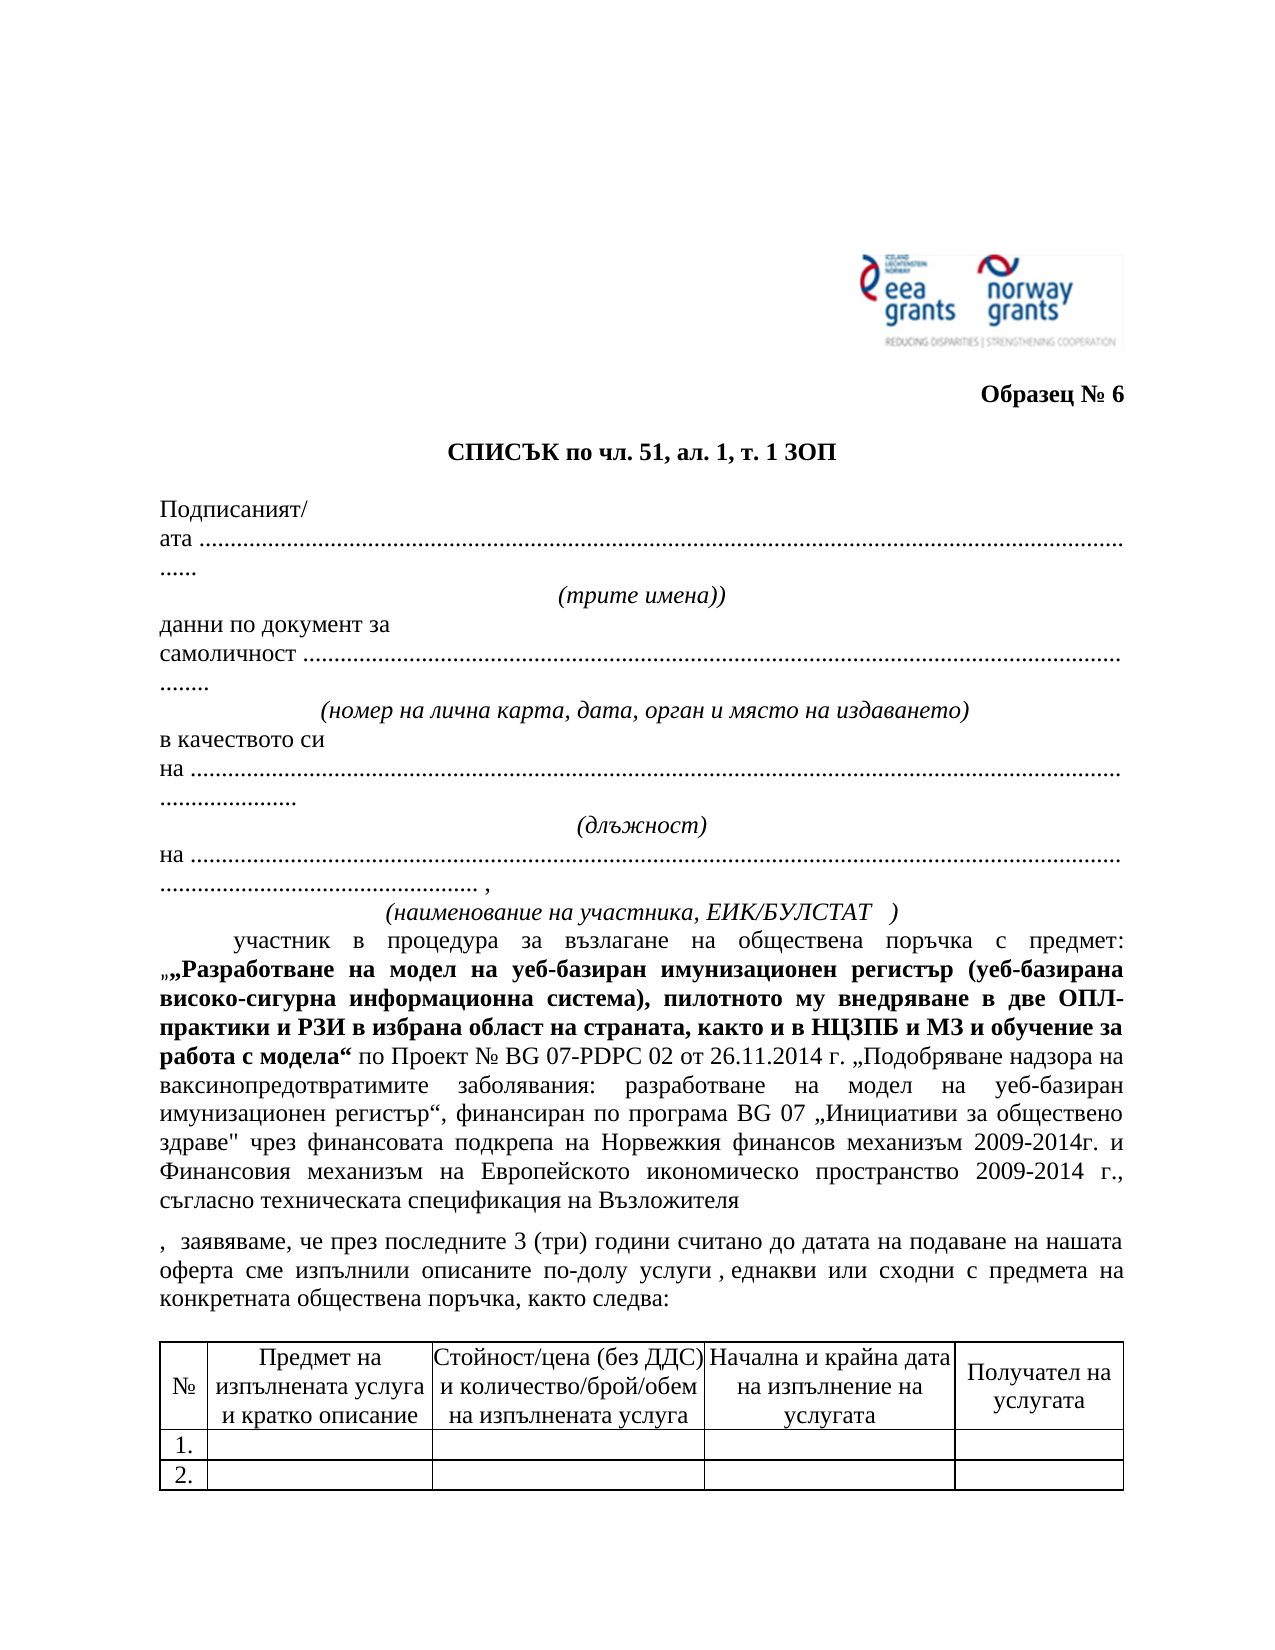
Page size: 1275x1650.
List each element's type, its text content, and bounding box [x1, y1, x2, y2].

table_header Образец № 6 [159, 201, 1124, 408]
table_cell [208, 1343, 432, 1429]
table_cell данни по документ за самоличност ........................................................................................................................................... [159, 609, 1124, 696]
table_cell на ........................................................................................................................................................................................................ , [159, 839, 1124, 897]
table_cell [161, 1461, 207, 1489]
table_cell [956, 1461, 1123, 1489]
table_cell [956, 1343, 1123, 1429]
table_cell [705, 1343, 954, 1429]
table_cell [705, 1430, 954, 1459]
picture [860, 253, 1125, 351]
table_cell [161, 1430, 207, 1459]
table_cell [705, 1461, 954, 1489]
table_cell [433, 1343, 704, 1429]
table_cell [161, 1343, 207, 1429]
table_cell (номер на лична карта, дата, орган и място на издаването) [159, 696, 1124, 724]
table_cell участник в процедура за възлагане на обществена поръчка с предмет: „„Разработване на модел на уеб-базиран имунизационен регистър (уеб-базирана високо-сигурна информационна система), пилотното му внедряване в две ОПЛ-практики и РЗИ в избрана област на страната, както и в НЦЗПБ и МЗ и обучение за работа с модела“ по Проект № BG 07-PDPC 02 от 26.11.2014 г. „Подобряване надзора на ваксинопредотвратимите заболявания: разработване на модел на уеб-базиран имунизационен регистър“, финансиран по програма BG 07 „Инициативи за обществено здраве" чрез финансовата подкрепа на Норвежкия финансов механизъм 2009-2014г. и Финансовия механизъм на Европейското икономическо пространство 2009-2014 г., съгласно техническата спецификация на Възложителя , заявяваме, че през последните 3 (три) години считано до датата на подаване на нашата оферта сме изпълнили описаните по-долу услуги , еднакви или сходни с предмета на конкретната обществена поръчка, както следва: [159, 926, 1124, 1341]
table_cell [208, 1430, 432, 1459]
table_cell [956, 1430, 1123, 1459]
table_cell СПИСЪК по чл. 51, ал. 1, т. 1 ЗОП [159, 408, 1124, 494]
table_cell в качеството си на ........................................................................................................................................................................... [159, 724, 1124, 811]
table_cell (длъжност) [159, 811, 1124, 839]
table_cell [433, 1461, 704, 1489]
table_cell (трите имена)) [159, 581, 1124, 609]
table_cell [433, 1430, 704, 1459]
table_cell Подписаният/ата .......................................................................................................................................................... [159, 494, 1124, 581]
table_cell (наименование на участника, ЕИК/БУЛСТАТ ) [159, 897, 1124, 926]
table_cell [208, 1461, 432, 1489]
